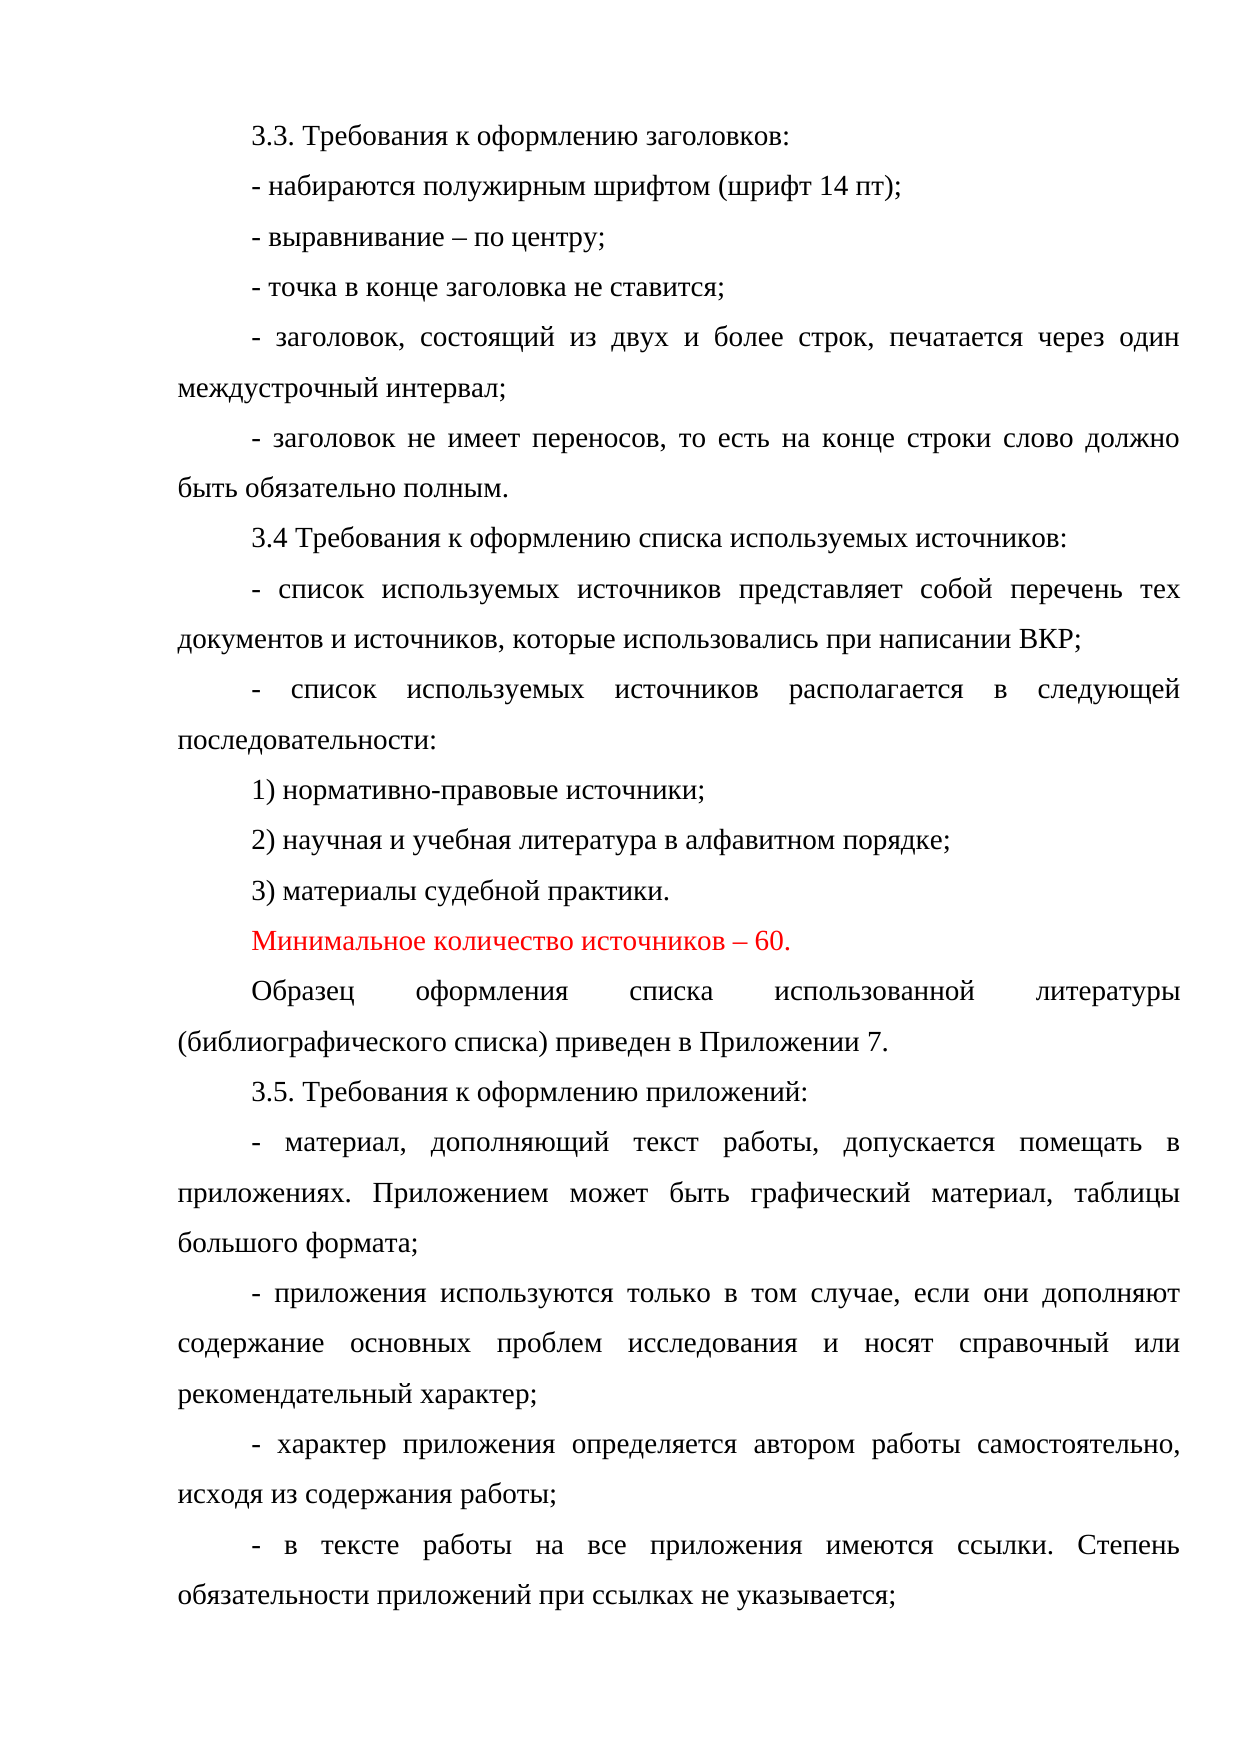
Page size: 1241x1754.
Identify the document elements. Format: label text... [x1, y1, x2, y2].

text - в тексте работы на все приложения имеются ссылки. Степень обязательности приложений при ссылках не указывается; [177, 1527, 1181, 1611]
text - выравнивание – по центру; [177, 219, 1181, 252]
text - характер приложения определяется автором работы самостоятельно, исходя из содержания работы; [177, 1426, 1181, 1510]
text - заголовок, состоящий из двух и более строк, печатается через один междустрочный интервал; [177, 319, 1181, 403]
text - список используемых источников представляет собой перечень тех документов и источников, которые использовались при написании ВКР; [177, 571, 1181, 655]
text - набираются полужирным шрифтом (шрифт 14 пт); [177, 168, 1181, 202]
text - заголовок не имеет переносов, то есть на конце строки слово должно быть обязательно полным. [177, 420, 1181, 504]
text 3.4 Требования к оформлению списка используемых источников: [177, 521, 1181, 554]
text - точка в конце заголовка не ставится; [177, 269, 1181, 303]
text 1) нормативно-правовые источники; [177, 772, 1181, 806]
text 3.3. Требования к оформлению заголовков: [177, 118, 1181, 152]
text - приложения используются только в том случае, если они дополняют содержание основных проблем исследования и носят справочный или рекомендательный характер; [177, 1275, 1181, 1409]
text Образец оформления списка использованной литературы (библиографического списка) приведен в Приложении 7. [177, 973, 1181, 1057]
text 3) материалы судебной практики. [177, 873, 1181, 906]
text 2) научная и учебная литература в алфавитном порядке; [177, 822, 1181, 856]
text - материал, дополняющий текст работы, допускается помещать в приложениях. Приложением может быть графический материал, таблицы большого формата; [177, 1124, 1181, 1258]
text 3.5. Требования к оформлению приложений: [177, 1074, 1181, 1108]
text - список используемых источников располагается в следующей последовательности: [177, 672, 1181, 755]
text Минимальное количество источников – 60. [177, 923, 1181, 957]
